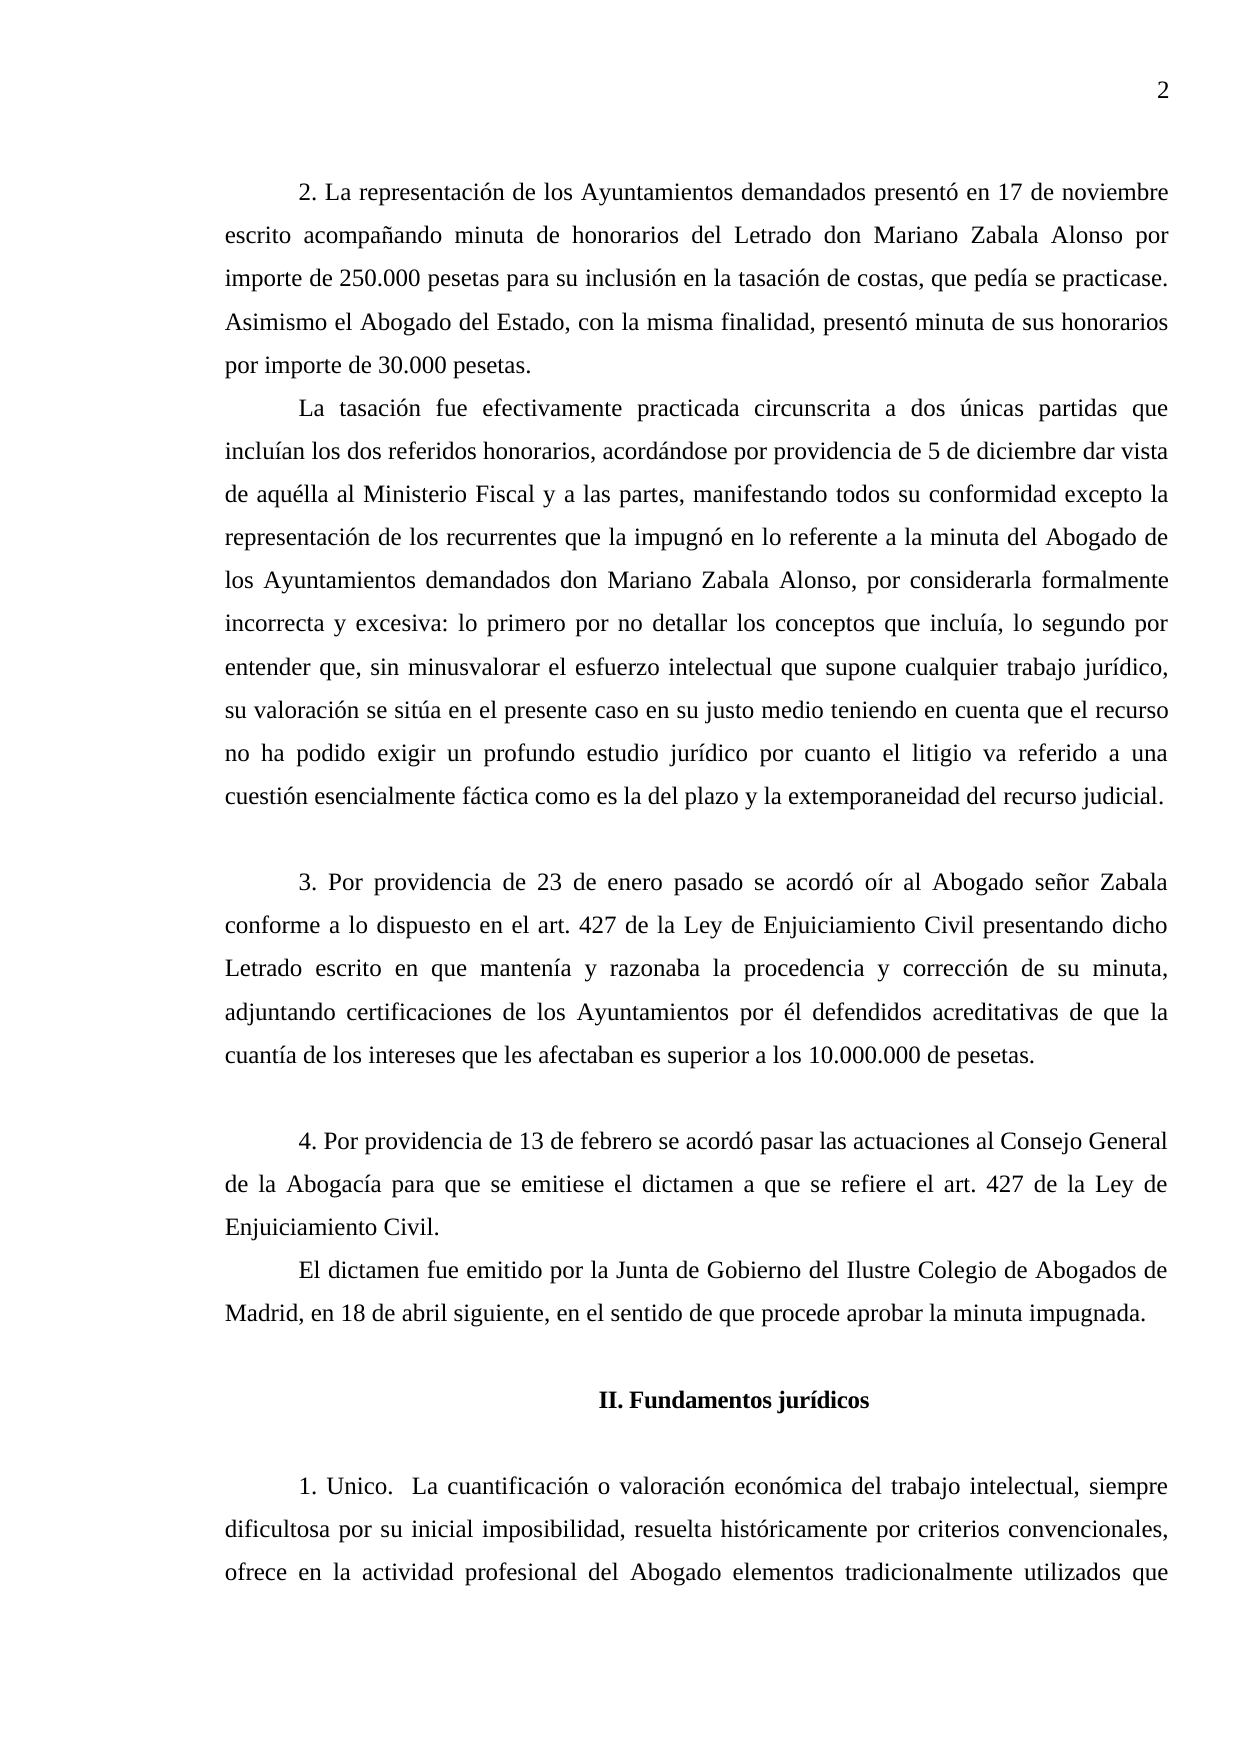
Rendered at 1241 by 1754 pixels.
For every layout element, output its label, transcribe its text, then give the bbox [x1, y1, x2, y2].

subtitle II. Fundamentos jurídicos [224, 1385, 1169, 1413]
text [224, 1471, 1169, 1586]
text 3. Por providencia de 23 de enero pasado se acordó oír al Abogado señor Zabala conforme a lo dispuesto en el art. 427 de la Ley de Enjuiciamiento Civil presentando dicho Letrado escrito en que mantenía y razonaba la procedencia y corrección de su minuta, adjuntando certificaciones de los Ayuntamientos por él defendidos acreditativas de que la cuantía de los intereses que les afectaban es superior a los 10.000.000 de pesetas. [224, 867, 1169, 1068]
text La tasación fue efectivamente practicada circunscrita a dos únicas partidas que incluían los dos referidos honorarios, acordándose por providencia de 5 de diciembre dar vista de aquélla al Ministerio Fiscal y a las partes, manifestando todos su conformidad excepto la representación de los recurrentes que la impugnó en lo referente a la minuta del Abogado de los Ayuntamientos demandados don Mariano Zabala Alonso, por considerarla formalmente incorrecta y excesiva: lo primero por no detallar los conceptos que incluía, lo segundo por entender que, sin minusvalorar el esfuerzo intelectual que supone cualquier trabajo jurídico, su valoración se sitúa en el presente caso en su justo medio teniendo en cuenta que el recurso no ha podido exigir un profundo estudio jurídico por cuanto el litigio va referido a una cuestión esencialmente fáctica como es la del plazo y la extemporaneidad del recurso judicial. [224, 393, 1169, 810]
text El dictamen fue emitido por la Junta de Gobierno del Ilustre Colegio de Abogados de Madrid, en 18 de abril siguiente, en el sentido de que procede aprobar la minuta impugnada. [224, 1255, 1169, 1327]
text 2. La representación de los Ayuntamientos demandados presentó en 17 de noviembre escrito acompañando minuta de honorarios del Letrado don Mariano Zabala Alonso por importe de 250.000 pesetas para su inclusión en la tasación de costas, que pedía se practicase. Asimismo el Abogado del Estado, con la misma finalidad, presentó minuta de sus honorarios por importe de 30.000 pesetas. [224, 177, 1169, 378]
text 4. Por providencia de 13 de febrero se acordó pasar las actuaciones al Consejo General de la Abogacía para que se emitiese el dictamen a que se refiere el art. 427 de la Ley de Enjuiciamiento Civil. [224, 1126, 1169, 1241]
